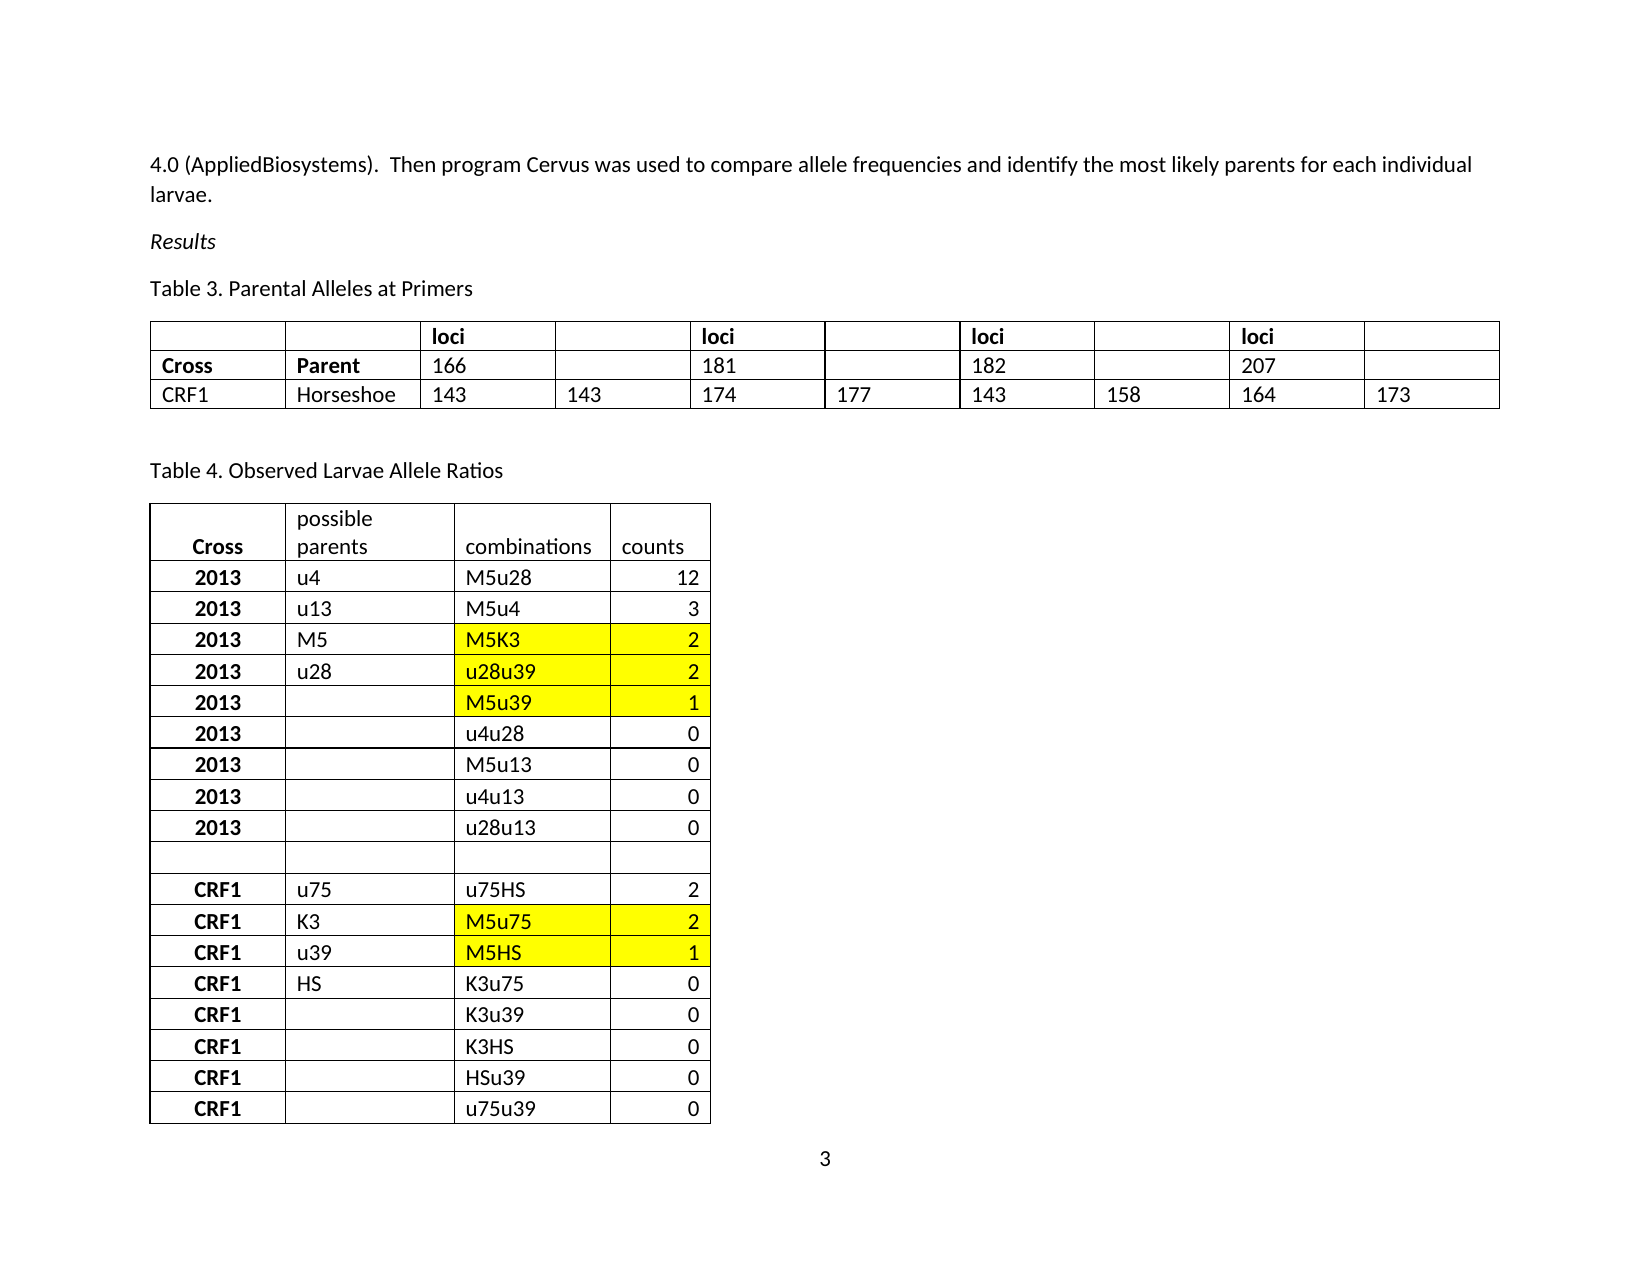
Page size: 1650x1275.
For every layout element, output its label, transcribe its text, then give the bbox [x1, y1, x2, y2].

table_cell u28u13 [455, 811, 610, 841]
table_cell 2013 [151, 811, 285, 841]
table_cell 0 [611, 967, 710, 997]
table_header loci [421, 322, 555, 350]
table_cell K3 [286, 905, 454, 935]
table_cell M5u39 [455, 686, 610, 716]
table_cell 182 [961, 351, 1094, 379]
table_cell [286, 686, 454, 716]
table_cell CRF1 [151, 905, 285, 935]
table_header possible parents [286, 504, 454, 560]
table_cell 12 [611, 561, 710, 591]
table_cell [286, 749, 454, 779]
table_cell 174 [691, 380, 824, 408]
table_cell [826, 351, 959, 379]
table_cell CRF1 [151, 380, 285, 408]
table_cell [286, 1092, 454, 1122]
table_cell 2013 [151, 624, 285, 654]
table_cell u13 [286, 592, 454, 622]
table_cell M5K3 [455, 624, 610, 654]
table_cell u4u13 [455, 780, 610, 810]
text Table 3. Parental Alleles at Primers [150, 274, 1500, 302]
table_cell 0 [611, 811, 710, 841]
table_cell [556, 351, 690, 379]
table_header loci [1230, 322, 1364, 350]
table_cell 164 [1230, 380, 1364, 408]
table_cell Cross [151, 351, 285, 379]
table_cell [1365, 351, 1499, 379]
table_cell [286, 717, 454, 747]
table_cell CRF1 [151, 967, 285, 997]
table_cell u4 [286, 561, 454, 591]
table_header Cross [151, 504, 285, 560]
table_cell CRF1 [151, 1030, 285, 1060]
table_cell CRF1 [151, 1061, 285, 1091]
table_cell u4u28 [455, 717, 610, 747]
table_header [286, 322, 420, 350]
table_cell 2013 [151, 655, 285, 685]
table_cell 177 [826, 380, 959, 408]
table_cell K3u75 [455, 967, 610, 997]
table_cell 143 [421, 380, 555, 408]
table_cell 0 [611, 749, 710, 779]
table_cell Parent [286, 351, 420, 379]
table_cell [611, 842, 710, 872]
table_cell u75u39 [455, 1092, 610, 1122]
table_cell 0 [611, 1092, 710, 1122]
table_cell [455, 842, 610, 872]
table_cell 2 [611, 655, 710, 685]
table_cell 2013 [151, 780, 285, 810]
table_cell 2013 [151, 686, 285, 716]
table_cell HS [286, 967, 454, 997]
table_cell 143 [556, 380, 690, 408]
table_cell [286, 780, 454, 810]
table_cell M5u13 [455, 749, 610, 779]
table_cell 173 [1365, 380, 1499, 408]
table_header [1095, 322, 1229, 350]
table_cell 158 [1095, 380, 1229, 408]
table_header counts [611, 504, 710, 560]
table_cell 2013 [151, 561, 285, 591]
table_cell 0 [611, 1030, 710, 1060]
table_cell M5 [286, 624, 454, 654]
table_cell 2 [611, 624, 710, 654]
table_cell [151, 842, 285, 872]
table_cell 207 [1230, 351, 1364, 379]
table_cell 2013 [151, 749, 285, 779]
table_cell 2 [611, 874, 710, 904]
table_cell K3u39 [455, 999, 610, 1029]
table_cell 0 [611, 1061, 710, 1091]
table_cell M5u28 [455, 561, 610, 591]
table_header [1365, 322, 1499, 350]
table_cell 143 [961, 380, 1094, 408]
table_cell 0 [611, 717, 710, 747]
table_cell 1 [611, 936, 710, 966]
table_cell [286, 811, 454, 841]
table_header [151, 322, 285, 350]
table_cell 3 [611, 592, 710, 622]
table_cell u75HS [455, 874, 610, 904]
table_cell 1 [611, 686, 710, 716]
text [150, 150, 1500, 208]
text Results [150, 227, 1500, 255]
table_cell K3HS [455, 1030, 610, 1060]
table_cell Horseshoe [286, 380, 420, 408]
table_cell M5HS [455, 936, 610, 966]
table_header [556, 322, 690, 350]
table_cell [286, 1030, 454, 1060]
table_cell M5u75 [455, 905, 610, 935]
table_cell CRF1 [151, 999, 285, 1029]
table_cell 166 [421, 351, 555, 379]
table_cell u75 [286, 874, 454, 904]
table_cell [1095, 351, 1229, 379]
table_cell u28 [286, 655, 454, 685]
table_cell [286, 999, 454, 1029]
text Table 4. Observed Larvae Allele Ratios [150, 456, 1500, 484]
table_cell 181 [691, 351, 824, 379]
table_cell HSu39 [455, 1061, 610, 1091]
table_cell 0 [611, 780, 710, 810]
table_cell 2013 [151, 717, 285, 747]
table_cell CRF1 [151, 874, 285, 904]
table_header loci [961, 322, 1094, 350]
table_cell CRF1 [151, 936, 285, 966]
table_cell u39 [286, 936, 454, 966]
table_header combinations [455, 504, 610, 560]
table_cell 2 [611, 905, 710, 935]
table_cell [286, 842, 454, 872]
table_cell 0 [611, 999, 710, 1029]
table_header [826, 322, 959, 350]
table_cell 2013 [151, 592, 285, 622]
table_header loci [691, 322, 824, 350]
table_cell u28u39 [455, 655, 610, 685]
table_cell M5u4 [455, 592, 610, 622]
table_cell CRF1 [151, 1092, 285, 1122]
table_cell [286, 1061, 454, 1091]
